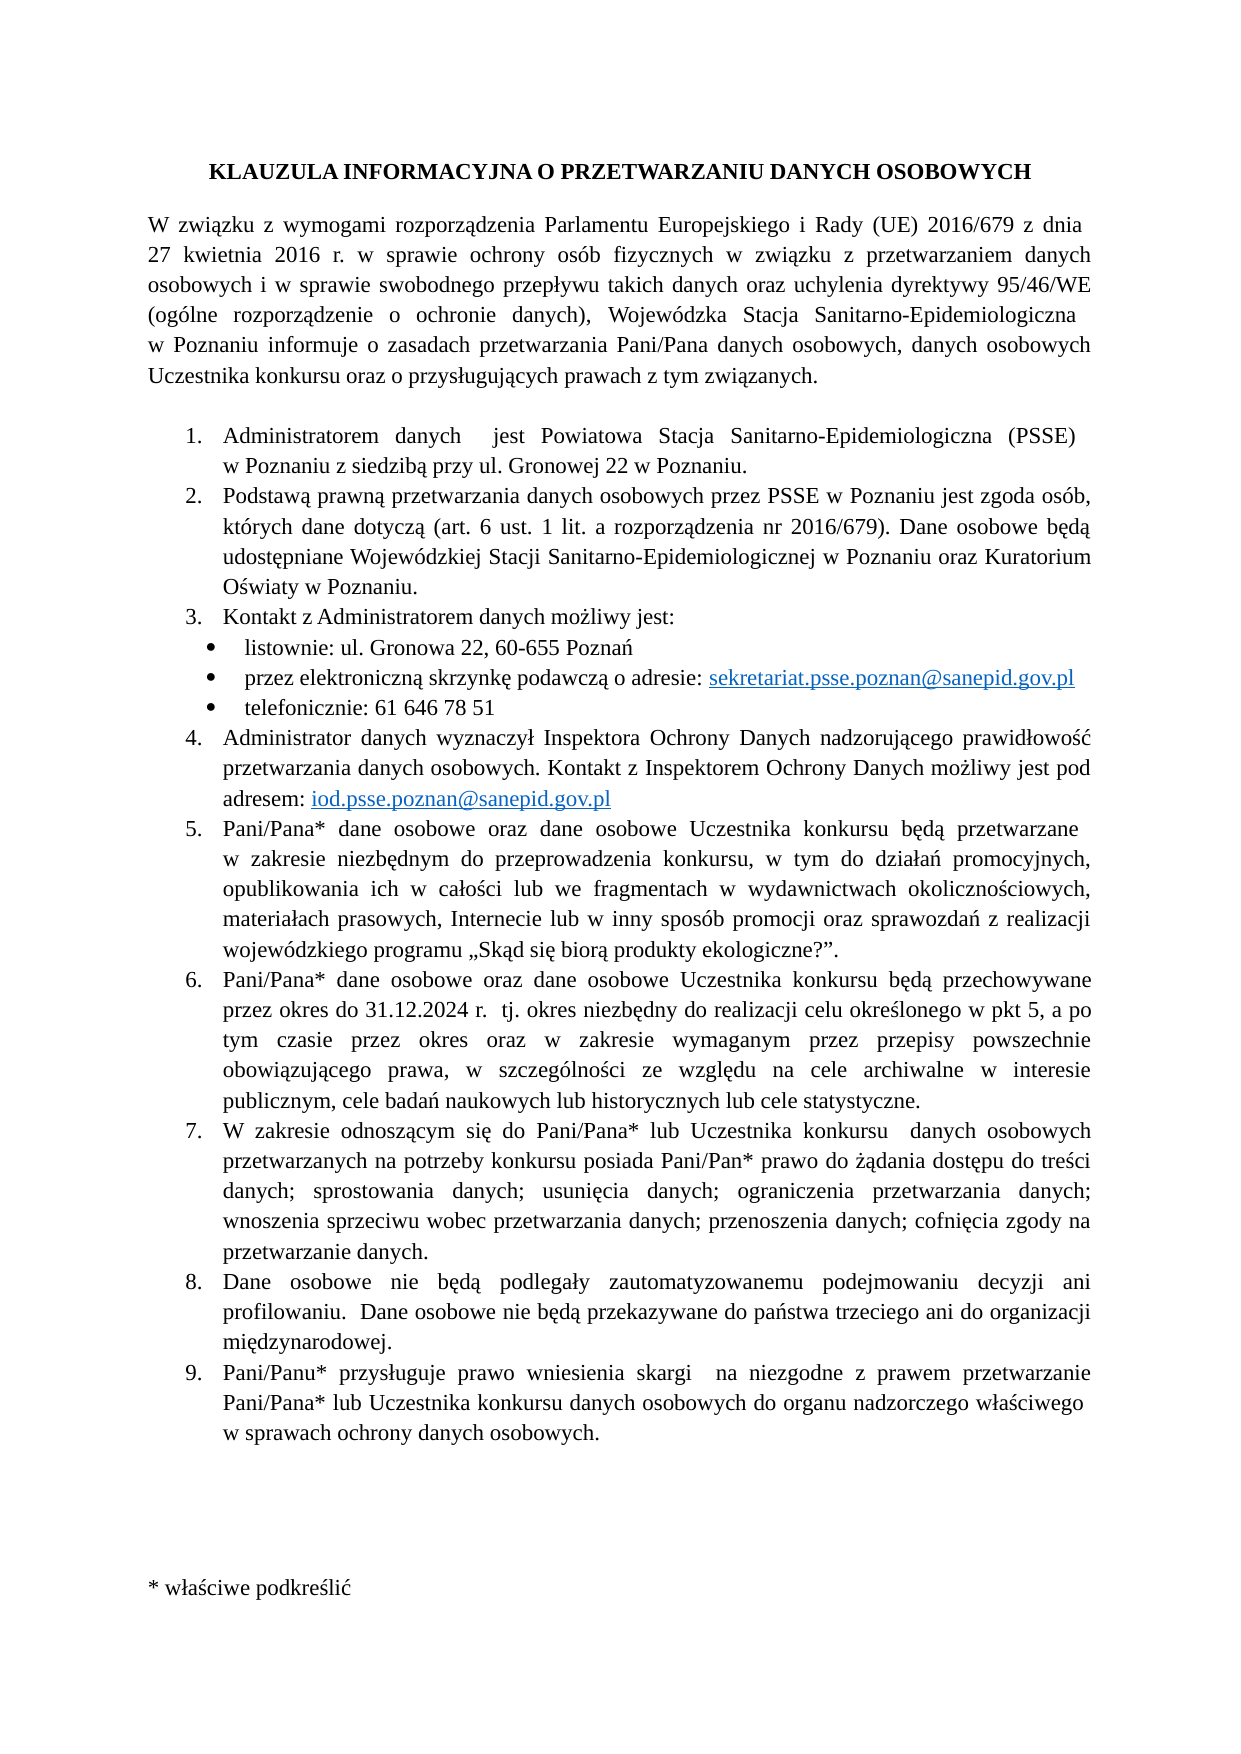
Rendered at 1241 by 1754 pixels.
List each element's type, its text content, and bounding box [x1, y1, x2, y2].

list listownie: ul. Gronowa 22, 60-655 Poznań [207, 633, 1092, 660]
list przez elektroniczną skrzynkę podawczą o adresie: sekretariat.psse.poznan@sanepid.gov.pl [207, 664, 1092, 690]
list W zakresie odnoszącym się do Pani/Pana* lub Uczestnika konkursu danych osobowych przetwarzanych na potrzeby konkursu posiada Pani/Pan* prawo do żądania dostępu do treści danych; sprostowania danych; usunięcia danych; ograniczenia przetwarzania danych; wnoszenia sprzeciwu wobec przetwarzania danych; przenoszenia danych; cofnięcia zgody na przetwarzanie danych. [185, 1117, 1092, 1264]
text KLAUZULA INFORMACYJNA O PRZETWARZANIU DANYCH OSOBOWYCH [148, 158, 1092, 184]
list Podstawą prawną przetwarzania danych osobowych przez PSSE w Poznaniu jest zgoda osób, których dane dotyczą (art. 6 ust. 1 lit. a rozporządzenia nr 2016/679). Dane osobowe będą udostępniane Wojewódzkiej Stacji Sanitarno-Epidemiologicznej w Poznaniu oraz Kuratorium Oświaty w Poznaniu. [185, 482, 1092, 599]
list Dane osobowe nie będą podlegały zautomatyzowanemu podejmowaniu decyzji ani profilowaniu. Dane osobowe nie będą przekazywane do państwa trzeciego ani do organizacji międzynarodowej. [185, 1268, 1092, 1355]
list Administratorem danych jest Powiatowa Stacja Sanitarno-Epidemiologiczna (PSSE) w Poznaniu z siedzibą przy ul. Gronowej 22 w Poznaniu. [185, 422, 1092, 479]
text * właściwe podkreślić [148, 1574, 1092, 1600]
list Pani/Pana* dane osobowe oraz dane osobowe Uczestnika konkursu będą przechowywane przez okres do 31.12.2024 r. tj. okres niezbędny do realizacji celu określonego w pkt 5, a po tym czasie przez okres oraz w zakresie wymaganym przez przepisy powszechnie obowiązującego prawa, w szczególności ze względu na cele archiwalne w interesie publicznym, cele badań naukowych lub historycznych lub cele statystyczne. [185, 966, 1092, 1113]
text W związku z wymogami rozporządzenia Parlamentu Europejskiego i Rady (UE) 2016/679 z dnia 27 kwietnia 2016 r. w sprawie ochrony osób fizycznych w związku z przetwarzaniem danych osobowych i w sprawie swobodnego przepływu takich danych oraz uchylenia dyrektywy 95/46/WE (ogólne rozporządzenie o ochronie danych), Wojewódzka Stacja Sanitarno-Epidemiologiczna w Poznaniu informuje o zasadach przetwarzania Pani/Pana danych osobowych, danych osobowych Uczestnika konkursu oraz o przysługujących prawach z tym związanych. [148, 211, 1092, 388]
list telefonicznie: 61 646 78 51 [207, 694, 1092, 720]
list Administrator danych wyznaczył Inspektora Ochrony Danych nadzorującego prawidłowość przetwarzania danych osobowych. Kontakt z Inspektorem Ochrony Danych możliwy jest pod adresem: iod.psse.poznan@sanepid.gov.pl [185, 724, 1092, 811]
list Pani/Pana* dane osobowe oraz dane osobowe Uczestnika konkursu będą przetwarzane w zakresie niezbędnym do przeprowadzenia konkursu, w tym do działań promocyjnych, opublikowania ich w całości lub we fragmentach w wydawnictwach okolicznościowych, materiałach prasowych, Internecie lub w inny sposób promocji oraz sprawozdań z realizacji wojewódzkiego programu „Skąd się biorą produkty ekologiczne?”. [185, 815, 1092, 962]
list Pani/Panu* przysługuje prawo wniesienia skargi na niezgodne z prawem przetwarzanie Pani/Pana* lub Uczestnika konkursu danych osobowych do organu nadzorczego właściwego w sprawach ochrony danych osobowych. [185, 1358, 1092, 1445]
list Kontakt z Administratorem danych możliwy jest: [185, 603, 1092, 630]
